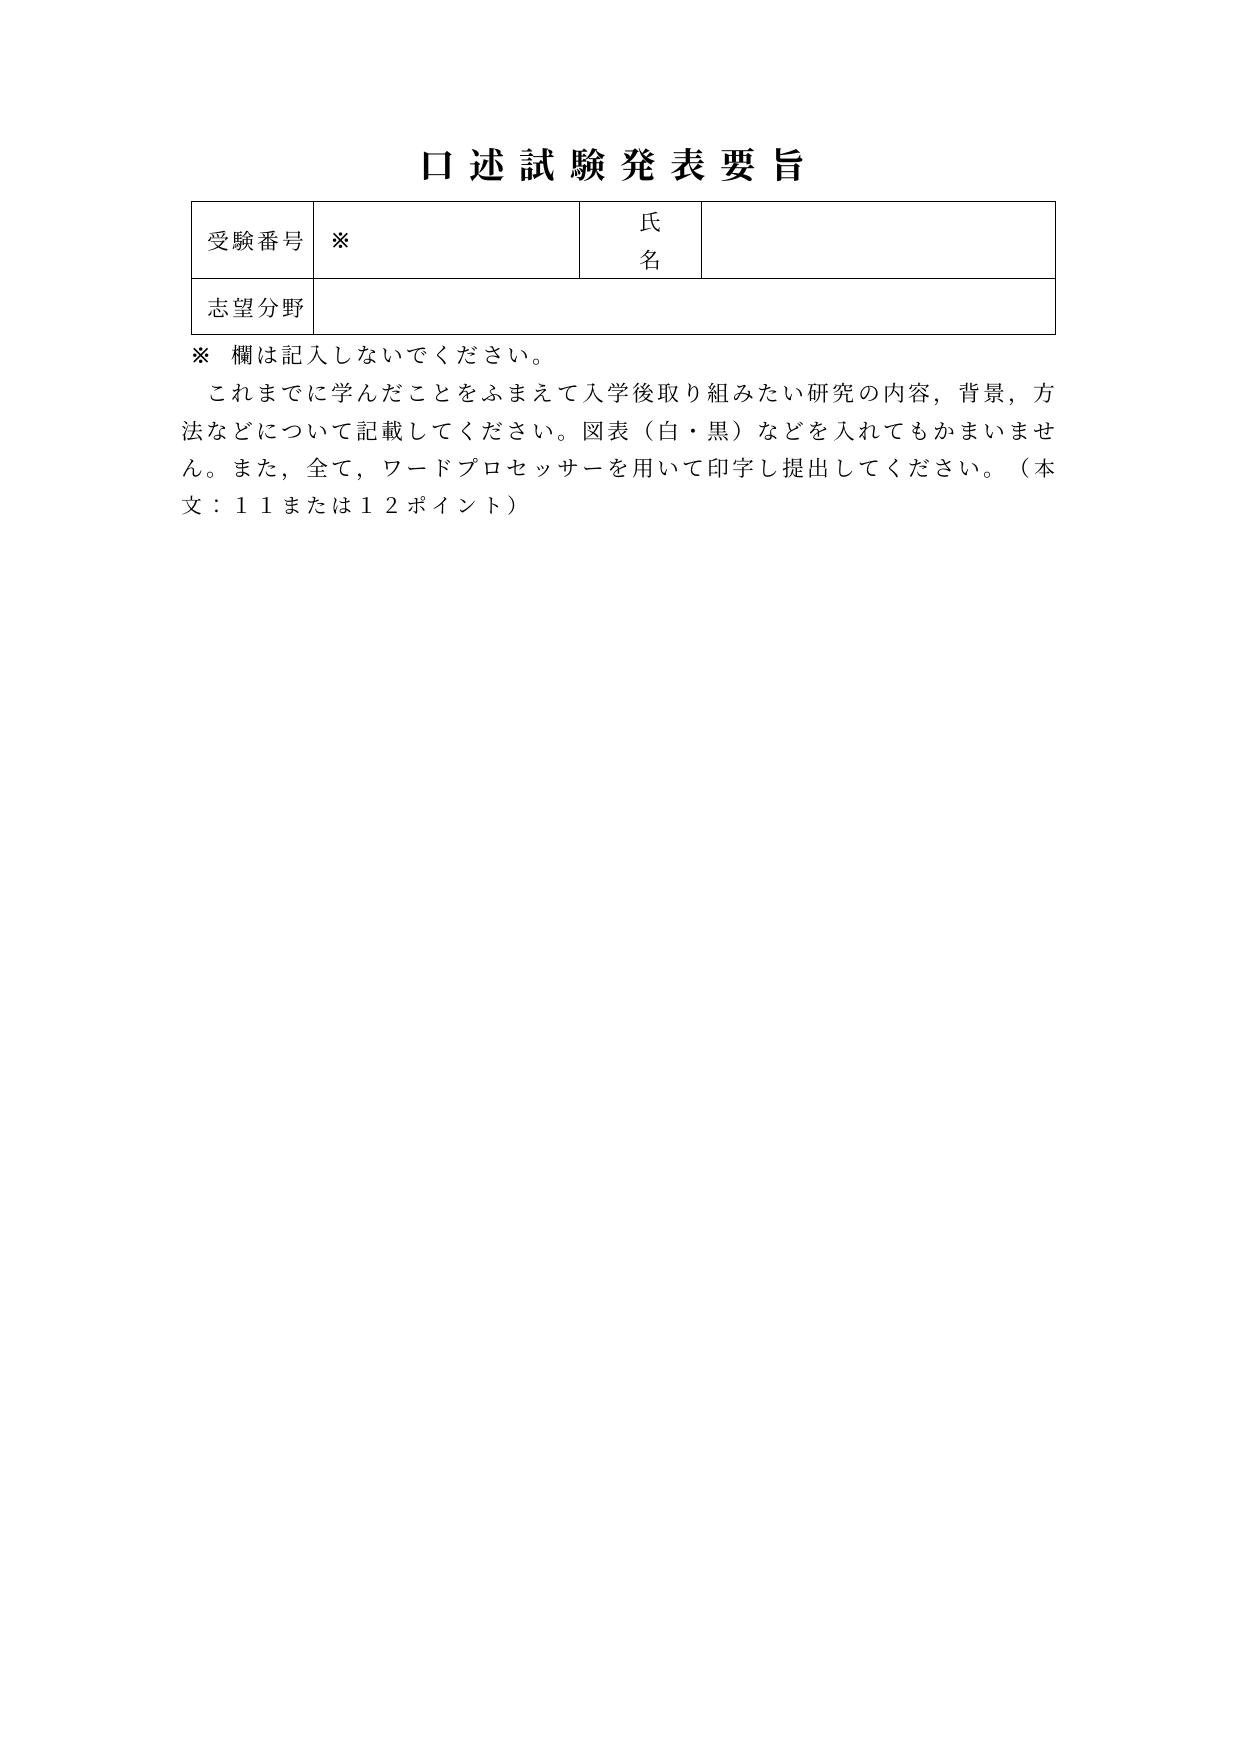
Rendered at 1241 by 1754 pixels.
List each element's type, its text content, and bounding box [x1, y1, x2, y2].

table_cell 志望分野 [192, 279, 313, 334]
table_header [702, 202, 1055, 278]
text ※欄は記入しないでください。 [181, 335, 1059, 373]
text 口述試験発表要旨 [181, 126, 1059, 201]
text これまでに学んだことをふまえて入学後取り組みたい研究の内容，背景，方法などについて記載してください。図表（白・黒）などを入れてもかまいません。また，全て，ワードプロセッサーを用いて印字し提出してください。（本文：１１または１２ポイント） [181, 373, 1059, 524]
table_header ※ [314, 202, 579, 278]
table_cell [314, 279, 1055, 334]
table_header 氏 名 [580, 202, 701, 278]
table_header 受験番号 [192, 202, 313, 278]
